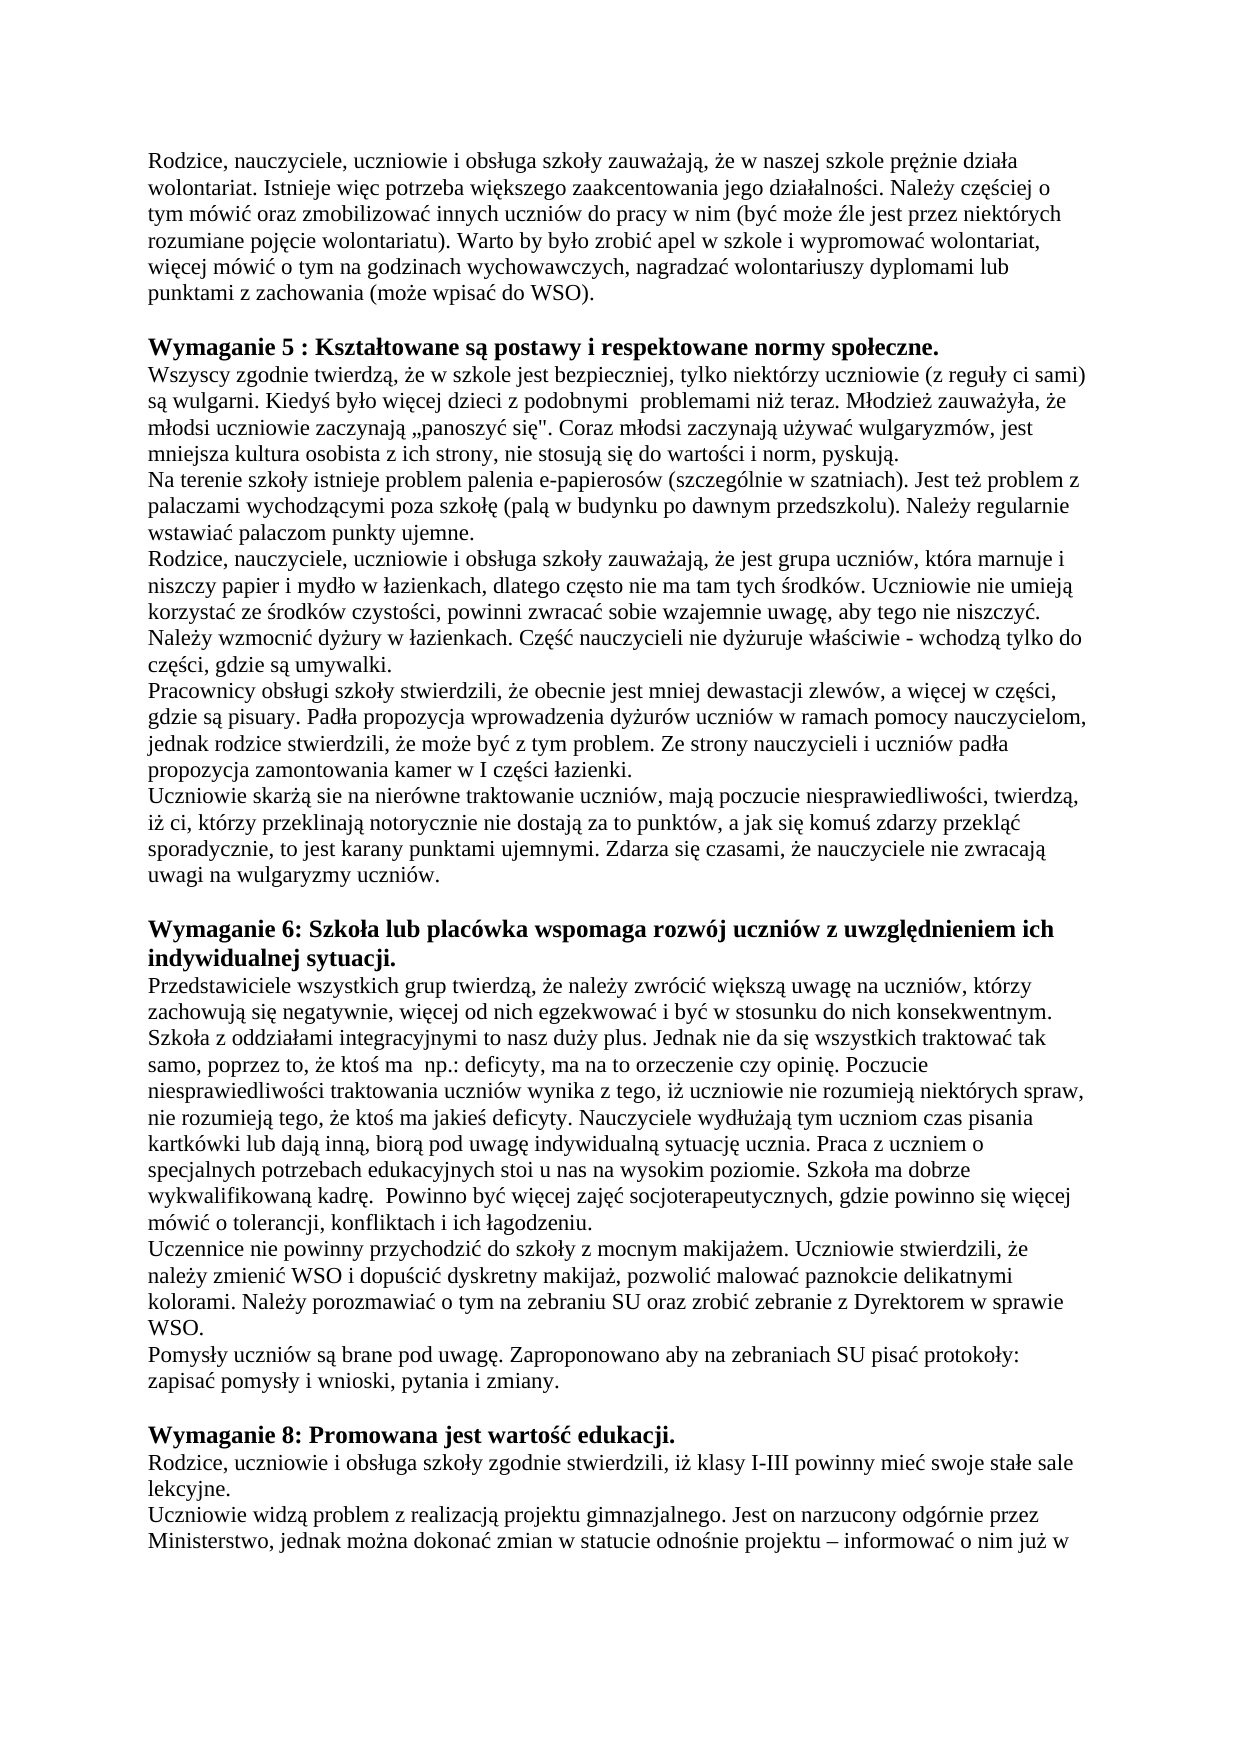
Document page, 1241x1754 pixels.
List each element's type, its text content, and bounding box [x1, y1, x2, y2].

text Na terenie szkoły istnieje problem palenia e-papierosów (szczególnie w szatniach). Jest też problem z palaczami wychodzącymi poza szkołę (palą w budynku po dawnym przedszkolu). Należy regularnie wstawiać palaczom punkty ujemne. [148, 466, 1093, 545]
text Uczennice nie powinny przychodzić do szkoły z mocnym makijażem. Uczniowie stwierdzili, że należy zmienić WSO i dopuścić dyskretny makijaż, pozwolić malować paznokcie delikatnymi kolorami. Należy porozmawiać o tym na zebraniu SU oraz zrobić zebranie z Dyrektorem w sprawie WSO. [148, 1235, 1093, 1341]
text Rodzice, nauczyciele, uczniowie i obsługa szkoły zauważają, że jest grupa uczniów, która marnuje i niszczy papier i mydło w łazienkach, dlatego często nie ma tam tych środków. Uczniowie nie umieją korzystać ze środków czystości, powinni zwracać sobie wzajemnie uwagę, aby tego nie niszczyć. Należy wzmocnić dyżury w łazienkach. Część nauczycieli nie dyżuruje właściwie - wchodzą tylko do części, gdzie są umywalki. [148, 545, 1093, 677]
text Wymaganie 6: Szkoła lub placówka wspomaga rozwój uczniów z uwzględnieniem ich indywidualnej sytuacji. [148, 914, 1093, 972]
text Wymaganie 8: Promowana jest wartość edukacji. [148, 1420, 1093, 1448]
text Pomysły uczniów są brane pod uwagę. Zaproponowano aby na zebraniach SU pisać protokoły: zapisać pomysły i wnioski, pytania i zmiany. [148, 1341, 1093, 1393]
text Rodzice, nauczyciele, uczniowie i obsługa szkoły zauważają, że w naszej szkole prężnie działa wolontariat. Istnieje więc potrzeba większego zaakcentowania jego działalności. Należy częściej o tym mówić oraz zmobilizować innych uczniów do pracy w nim (być może źle jest przez niektórych rozumiane pojęcie wolontariatu). Warto by było zrobić apel w szkole i wypromować wolontariat, więcej mówić o tym na godzinach wychowawczych, nagradzać wolontariuszy dyplomami lub punktami z zachowania (może wpisać do WSO). [148, 148, 1093, 306]
text Uczniowie skarżą sie na nierówne traktowanie uczniów, mają poczucie niesprawiedliwości, twierdzą, iż ci, którzy przeklinają notorycznie nie dostają za to punktów, a jak się komuś zdarzy przekląć sporadycznie, to jest karany punktami ujemnymi. Zdarza się czasami, że nauczyciele nie zwracają uwagi na wulgaryzmy uczniów. [148, 782, 1093, 888]
text Wszyscy zgodnie twierdzą, że w szkole jest bezpieczniej, tylko niektórzy uczniowie (z reguły ci sami) są wulgarni. Kiedyś było więcej dzieci z podobnymi problemami niż teraz. Młodzież zauważyła, że młodsi uczniowie zaczynają „panoszyć się". Coraz młodsi zaczynają używać wulgaryzmów, jest mniejsza kultura osobista z ich strony, nie stosują się do wartości i norm, pyskują. [148, 361, 1093, 466]
text Przedstawiciele wszystkich grup twierdzą, że należy zwrócić większą uwagę na uczniów, którzy zachowują się negatywnie, więcej od nich egzekwować i być w stosunku do nich konsekwentnym. [148, 972, 1093, 1024]
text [148, 1501, 1093, 1554]
text Wymaganie 5 : Kształtowane są postawy i respektowane normy społeczne. [148, 332, 1093, 361]
text Pracownicy obsługi szkoły stwierdzili, że obecnie jest mniej dewastacji zlewów, a więcej w części, gdzie są pisuary. Padła propozycja wprowadzenia dyżurów uczniów w ramach pomocy nauczycielom, jednak rodzice stwierdzili, że może być z tym problem. Ze strony nauczycieli i uczniów padła propozycja zamontowania kamer w I części łazienki. [148, 677, 1093, 782]
text Rodzice, uczniowie i obsługa szkoły zgodnie stwierdzili, iż klasy I-III powinny mieć swoje stałe sale lekcyjne. [148, 1448, 1093, 1501]
text Szkoła z oddziałami integracyjnymi to nasz duży plus. Jednak nie da się wszystkich traktować tak samo, poprzez to, że ktoś ma np.: deficyty, ma na to orzeczenie czy opinię. Poczucie niesprawiedliwości traktowania uczniów wynika z tego, iż uczniowie nie rozumieją niektórych spraw, nie rozumieją tego, że ktoś ma jakieś deficyty. Nauczyciele wydłużają tym uczniom czas pisania kartkówki lub dają inną, biorą pod uwagę indywidualną sytuację ucznia. Praca z uczniem o specjalnych potrzebach edukacyjnych stoi u nas na wysokim poziomie. Szkoła ma dobrze wykwalifikowaną kadrę. Powinno być więcej zajęć socjoterapeutycznych, gdzie powinno się więcej mówić o tolerancji, konfliktach i ich łagodzeniu. [148, 1024, 1093, 1235]
